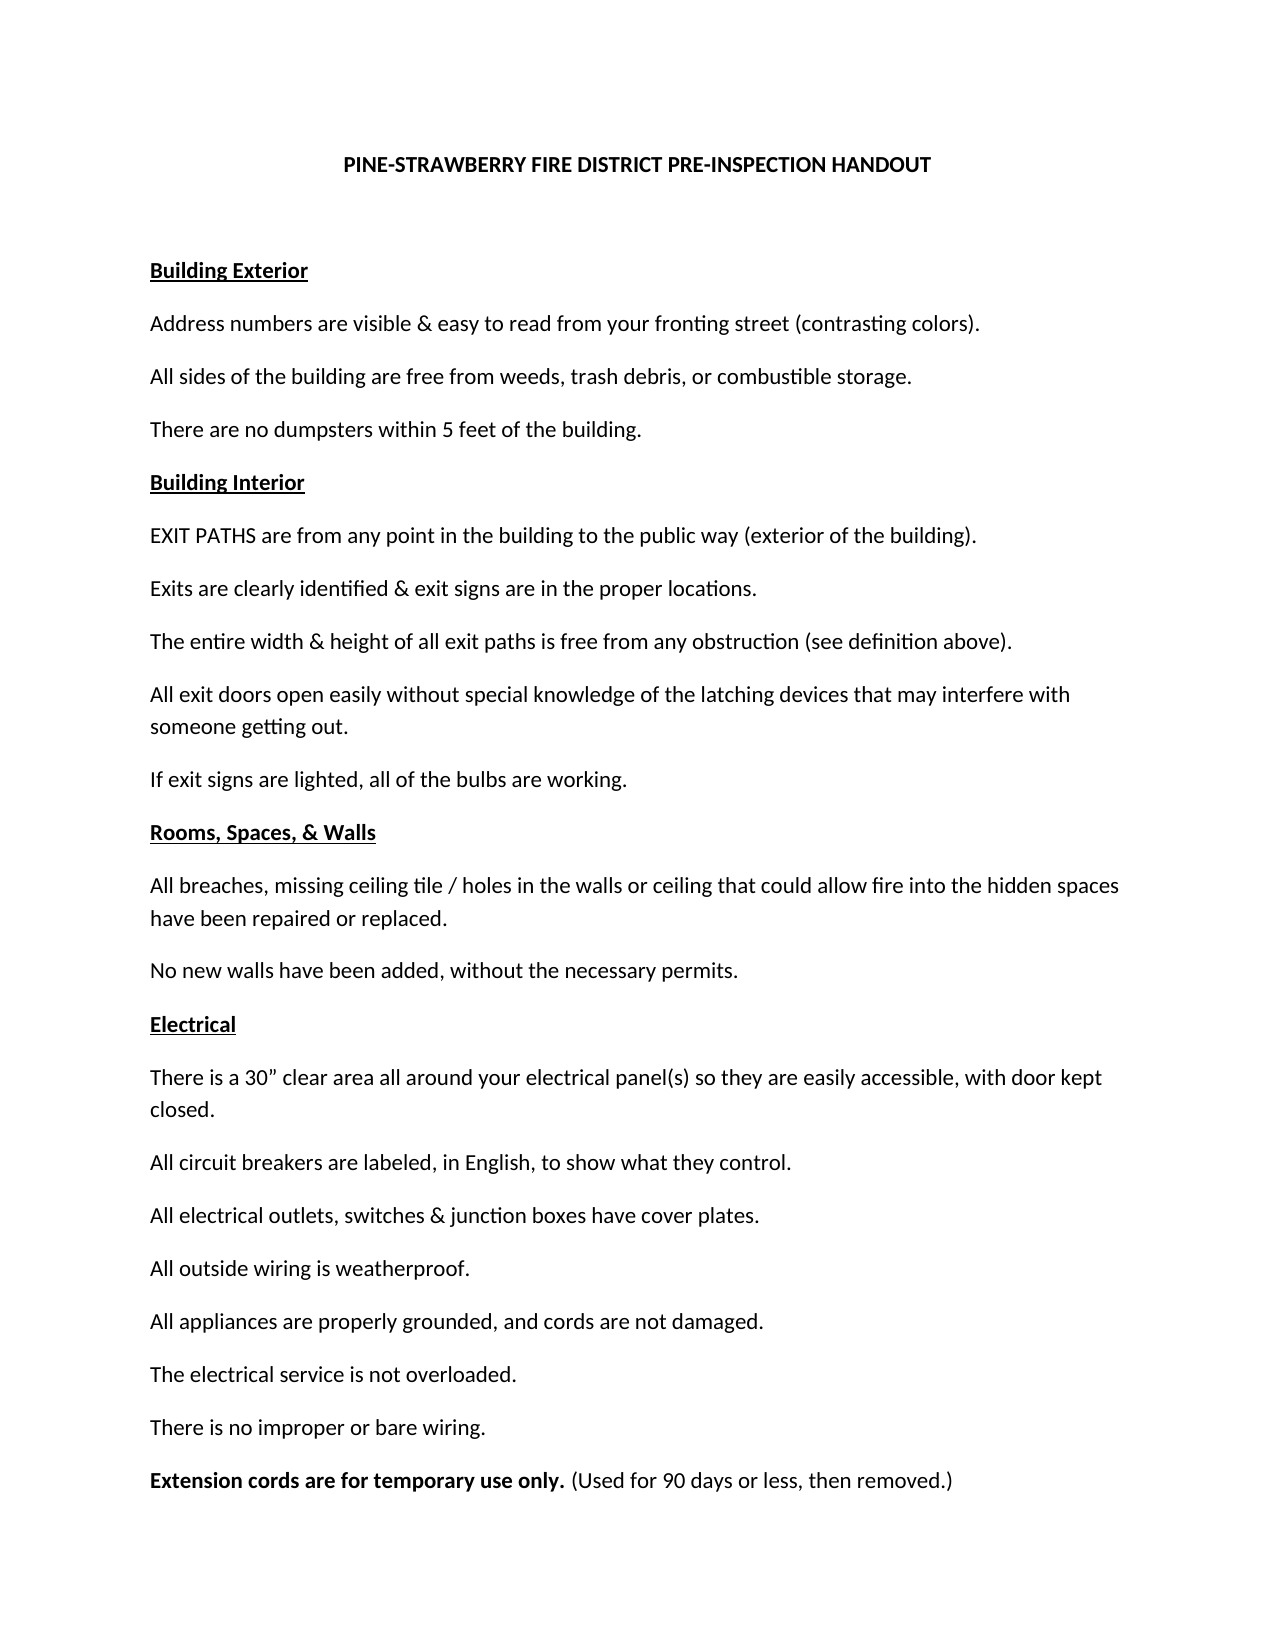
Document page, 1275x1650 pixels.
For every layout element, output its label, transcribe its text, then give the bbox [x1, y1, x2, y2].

text The electrical service is not overloaded. [150, 1360, 1125, 1388]
text All appliances are properly grounded, and cords are not damaged. [150, 1307, 1125, 1335]
text All circuit breakers are labeled, in English, to show what they control. [150, 1148, 1125, 1176]
text Rooms, Spaces, & Walls [150, 818, 1125, 846]
text All breaches, missing ceiling tile / holes in the walls or ceiling that could allow fire into the hidden spaces have been repaired or replaced. [150, 871, 1125, 932]
text There is no improper or bare wiring. [150, 1413, 1125, 1441]
text Address numbers are visible & easy to read from your fronting street (contrasting colors). [150, 309, 1125, 337]
text There is a 30” clear area all around your electrical panel(s) so they are easily accessible, with door kept closed. [150, 1063, 1125, 1123]
text Extension cords are for temporary use only. (Used for 90 days or less, then removed.) [150, 1466, 1125, 1494]
text Electrical [150, 1010, 1125, 1038]
text If exit signs are lighted, all of the bulbs are working. [150, 765, 1125, 793]
text No new walls have been added, without the necessary permits. [150, 957, 1125, 985]
text All electrical outlets, switches & junction boxes have cover plates. [150, 1201, 1125, 1229]
text Building Interior [150, 468, 1125, 496]
text There are no dumpsters within 5 feet of the building. [150, 415, 1125, 443]
text The entire width & height of all exit paths is free from any obstruction (see definition above). [150, 627, 1125, 655]
text All outside wiring is weatherproof. [150, 1254, 1125, 1282]
text All sides of the building are free from weeds, trash debris, or combustible storage. [150, 362, 1125, 390]
text PINE-STRAWBERRY FIRE DISTRICT PRE-INSPECTION HANDOUT [150, 150, 1125, 178]
text EXIT PATHS are from any point in the building to the public way (exterior of the building). [150, 521, 1125, 549]
text Building Exterior [150, 256, 1125, 284]
text All exit doors open easily without special knowledge of the latching devices that may interfere with someone getting out. [150, 680, 1125, 740]
text Exits are clearly identified & exit signs are in the proper locations. [150, 574, 1125, 602]
